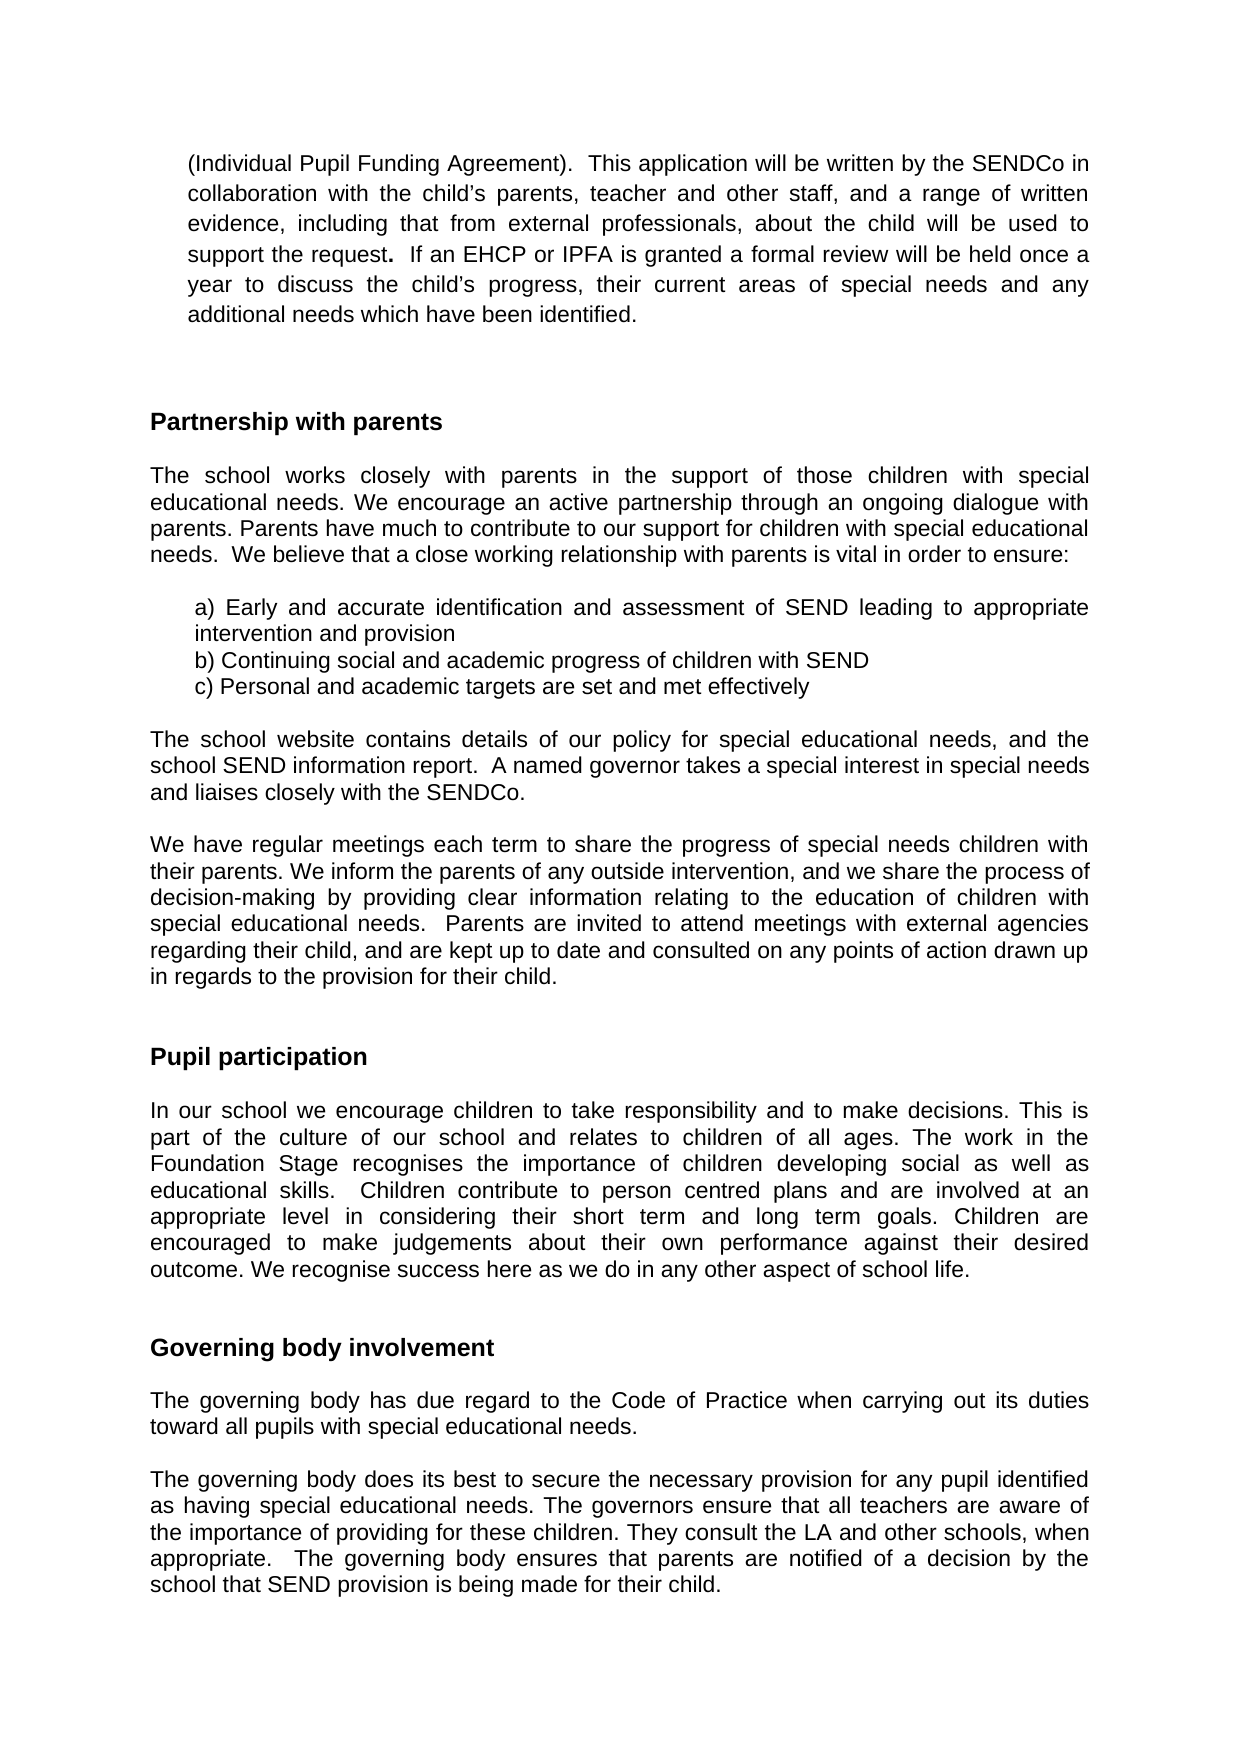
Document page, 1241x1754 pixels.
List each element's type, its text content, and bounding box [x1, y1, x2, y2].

text The school website contains details of our policy for special educational needs, and the school SEND information report. A named governor takes a special interest in special needs and liaises closely with the SENDCo. [150, 726, 1090, 805]
text In our school we encourage children to take responsibility and to make decisions. This is part of the culture of our school and relates to children of all ages. The work in the Foundation Stage recognises the importance of children developing social as well as educational skills. Children contribute to person centred plans and are involved at an appropriate level in considering their short term and long term goals. Children are encouraged to make judgements about their own performance against their desired outcome. We recognise success here as we do in any other aspect of school life. [150, 1097, 1090, 1282]
text Pupil participation [150, 1042, 1090, 1071]
text Governing body involvement [150, 1333, 1090, 1362]
text Partnership with parents [150, 407, 1090, 436]
text a) Early and accurate identification and assessment of SEND leading to appropriate intervention and provision [194, 594, 1090, 647]
text The governing body does its best to secure the necessary provision for any pupil identified as having special educational needs. The governors ensure that all teachers are aware of the importance of providing for these children. They consult the LA and other schools, when appropriate. The governing body ensures that parents are notified of a decision by the school that SEND provision is being made for their child. [150, 1466, 1090, 1598]
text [187, 150, 1090, 327]
text The school works closely with parents in the support of those children with special educational needs. We encourage an active partnership through an ongoing dialogue with parents. Parents have much to contribute to our support for children with special educational needs. We believe that a close working relationship with parents is vital in order to ensure: [150, 462, 1090, 568]
text We have regular meetings each term to share the progress of special needs children with their parents. We inform the parents of any outside intervention, and we share the process of decision-making by providing clear information relating to the education of children with special educational needs. Parents are invited to attend meetings with external agencies regarding their child, and are kept up to date and consulted on any points of action drawn up in regards to the provision for their child. [150, 831, 1090, 989]
text c) Personal and academic targets are set and met effectively [194, 673, 1090, 699]
text The governing body has due regard to the Code of Practice when carrying out its duties toward all pupils with special educational needs. [150, 1387, 1090, 1439]
text b) Continuing social and academic progress of children with SEND [194, 647, 1090, 673]
